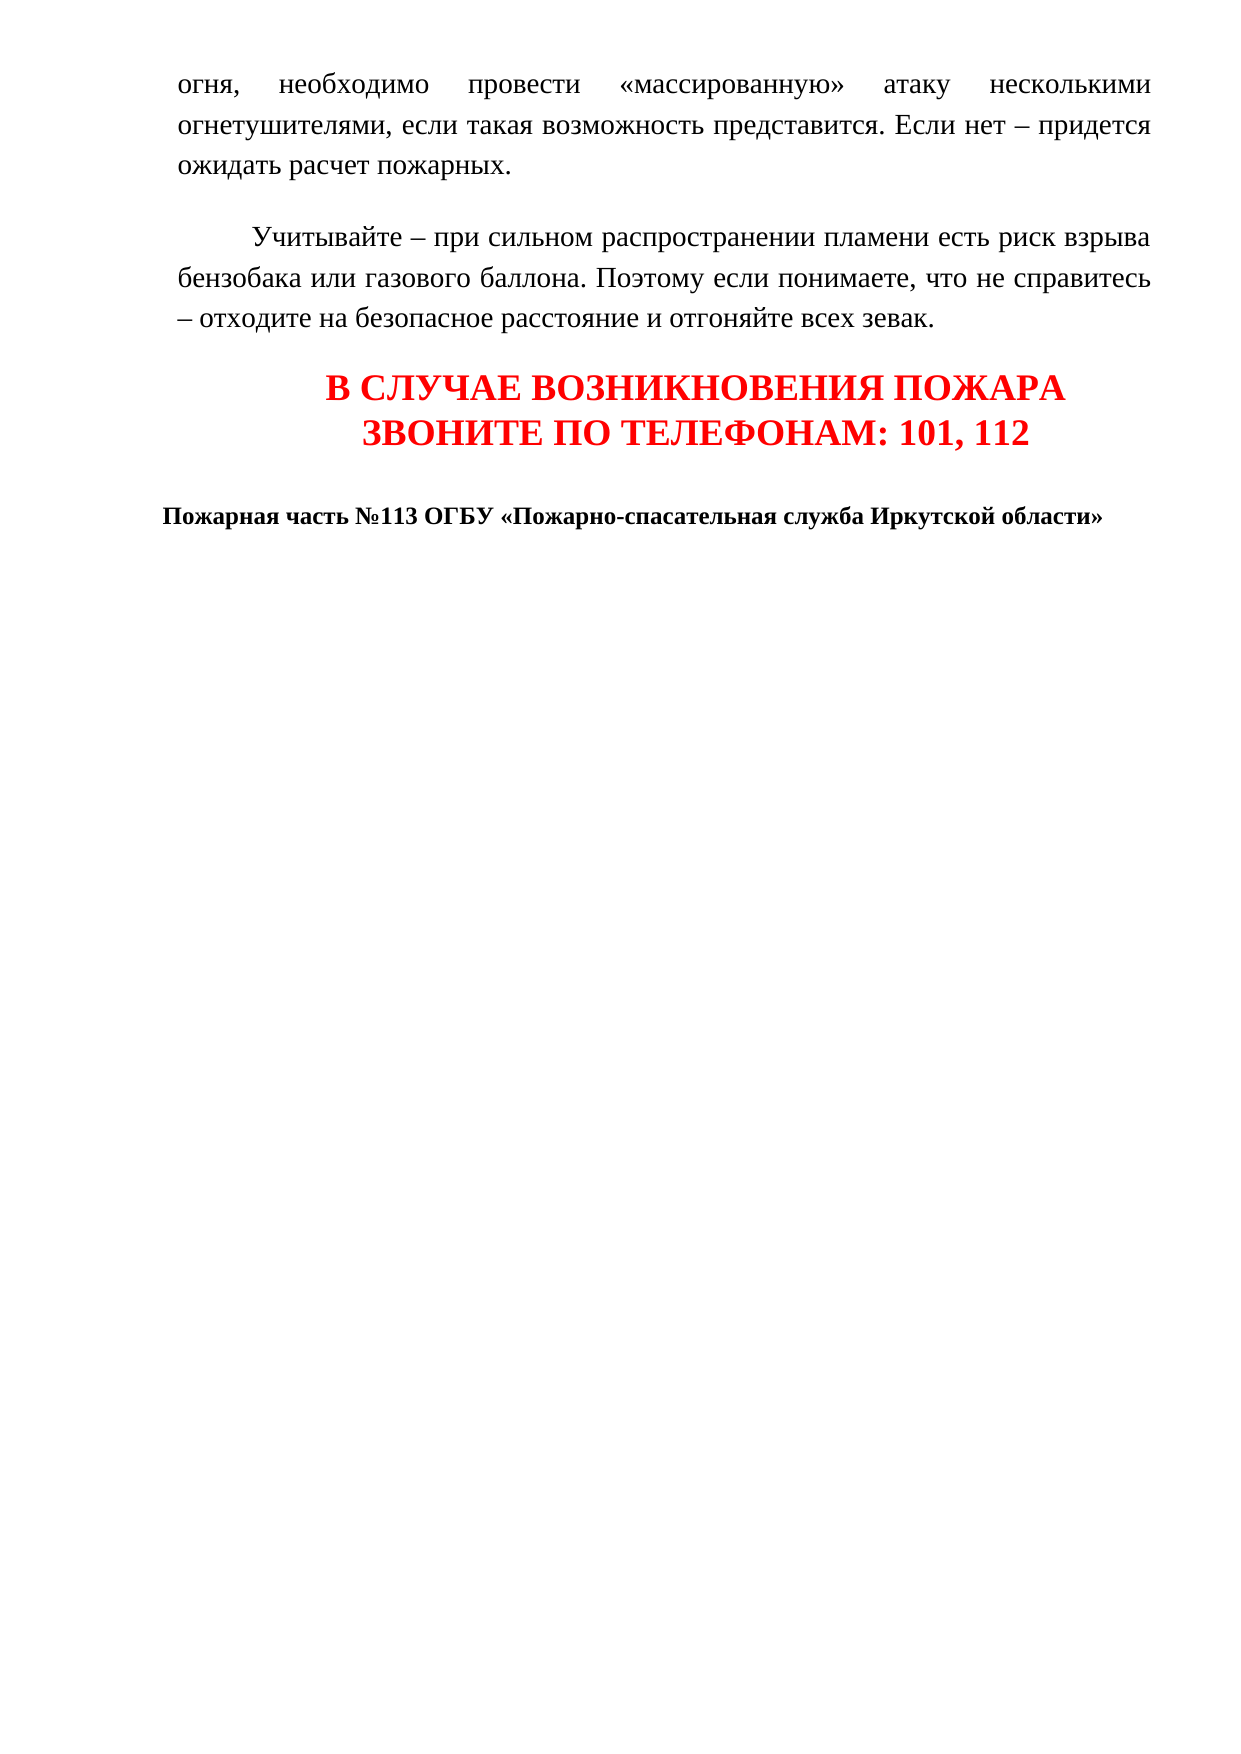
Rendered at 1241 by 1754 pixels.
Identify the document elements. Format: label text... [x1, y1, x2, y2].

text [177, 59, 1152, 181]
list Пожарная часть №113 ОГБУ «Пожарно-спасательная служба Иркутской области» [162, 501, 1139, 530]
list В СЛУЧАЕ ВОЗНИКНОВЕНИЯ ПОЖАРА ЗВОНИТЕ ПО ТЕЛЕФОНАМ: 101, 112 [252, 365, 1139, 454]
text Учитывайте – при сильном распространении пламени есть риск взрыва бензобака или газового баллона. Поэтому если понимаете, что не справитесь – отходите на безопасное расстояние и отгоняйте всех зевак. [177, 212, 1152, 334]
